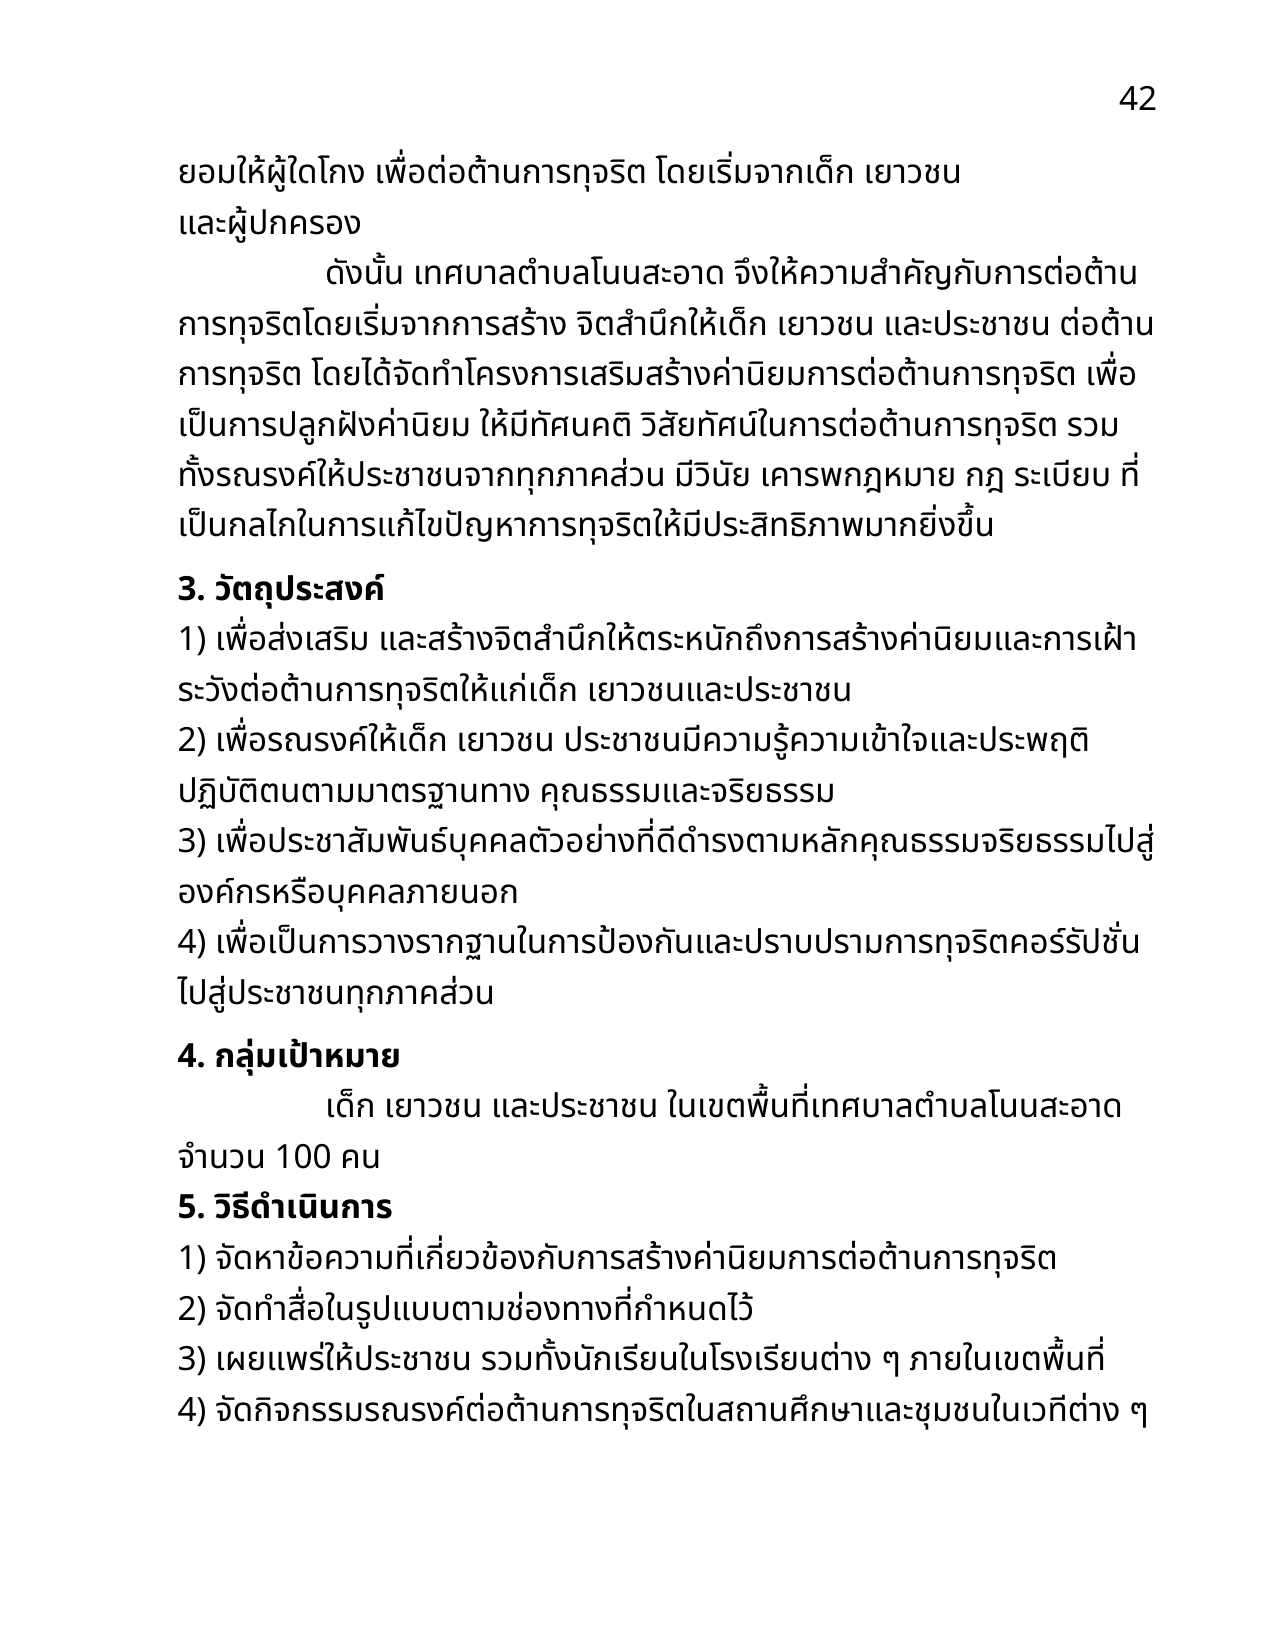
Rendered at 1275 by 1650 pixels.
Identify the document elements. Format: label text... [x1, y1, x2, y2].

text 4. กลุ่มเป้าหมาย [177, 1032, 1157, 1082]
text 2) จัดทำสื่อในรูปแบบตามช่องทางที่กำหนดไว้ [177, 1284, 1157, 1335]
text 1) จัดหาข้อความที่เกี่ยวข้องกับการสร้างค่านิยมการต่อต้านการทุจริต [177, 1234, 1157, 1284]
text 4) เพื่อเป็นการวางรากฐานในการป้องกันและปราบปรามการทุจริตคอร์รัปชั่นไปสู่ประชาชนทุกภาคส่วน [177, 918, 1157, 1019]
text 4) จัดกิจกรรมรณรงค์ต่อต้านการทุจริตในสถานศึกษาและชุมชนในเวทีต่าง ๆ [177, 1386, 1157, 1436]
text 3) เผยแพร่ให้ประชาชน รวมทั้งนักเรียนในโรงเรียนต่าง ๆ ภายในเขตพื้นที่ [177, 1335, 1157, 1386]
text 3. วัตถุประสงค์ [177, 564, 1157, 615]
text เด็ก เยาวชน และประชาชน ในเขตพื้นที่เทศบาลตำบลโนนสะอาด จำนวน 100 คน [177, 1082, 1157, 1183]
text 2) เพื่อรณรงค์ให้เด็ก เยาวชน ประชาชนมีความรู้ความเข้าใจและประพฤติปฏิบัติตนตามมาตรฐานทาง คุณธรรมและจริยธรรม [177, 716, 1157, 817]
text ดังนั้น เทศบาลตำบลโนนสะอาด จึงให้ความสำคัญกับการต่อต้านการทุจริตโดยเริ่มจากการสร้าง จิตสํานึกให้เด็ก เยาวชน และประชาชน ต่อต้านการทุจริต โดยได้จัดทำโครงการเสริมสร้างค่านิยมการต่อต้านการทุจริต เพื่อเป็นการปลูกฝังค่านิยม ให้มีทัศนคติ วิสัยทัศน์ในการต่อต้านการทุจริต รวมทั้งรณรงค์ให้ประชาชนจากทุกภาคส่วน มีวินัย เคารพกฎหมาย กฎ ระเบียบ ที่เป็นกลไกในการแก้ไขปัญหาการทุจริตให้มีประสิทธิภาพมากยิ่งขึ้น [177, 249, 1157, 552]
text 1) เพื่อส่งเสริม และสร้างจิตสํานึกให้ตระหนักถึงการสร้างค่านิยมและการเฝ้าระวังต่อต้านการทุจริตให้แก่เด็ก เยาวชนและประชาชน [177, 615, 1157, 716]
text 3) เพื่อประชาสัมพันธ์บุคคลตัวอย่างที่ดีดำรงตามหลักคุณธรรมจริยธรรมไปสู่องค์กรหรือบุคคลภายนอก [177, 817, 1157, 918]
text 5. วิธีดำเนินการ [177, 1183, 1157, 1234]
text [177, 148, 1157, 249]
